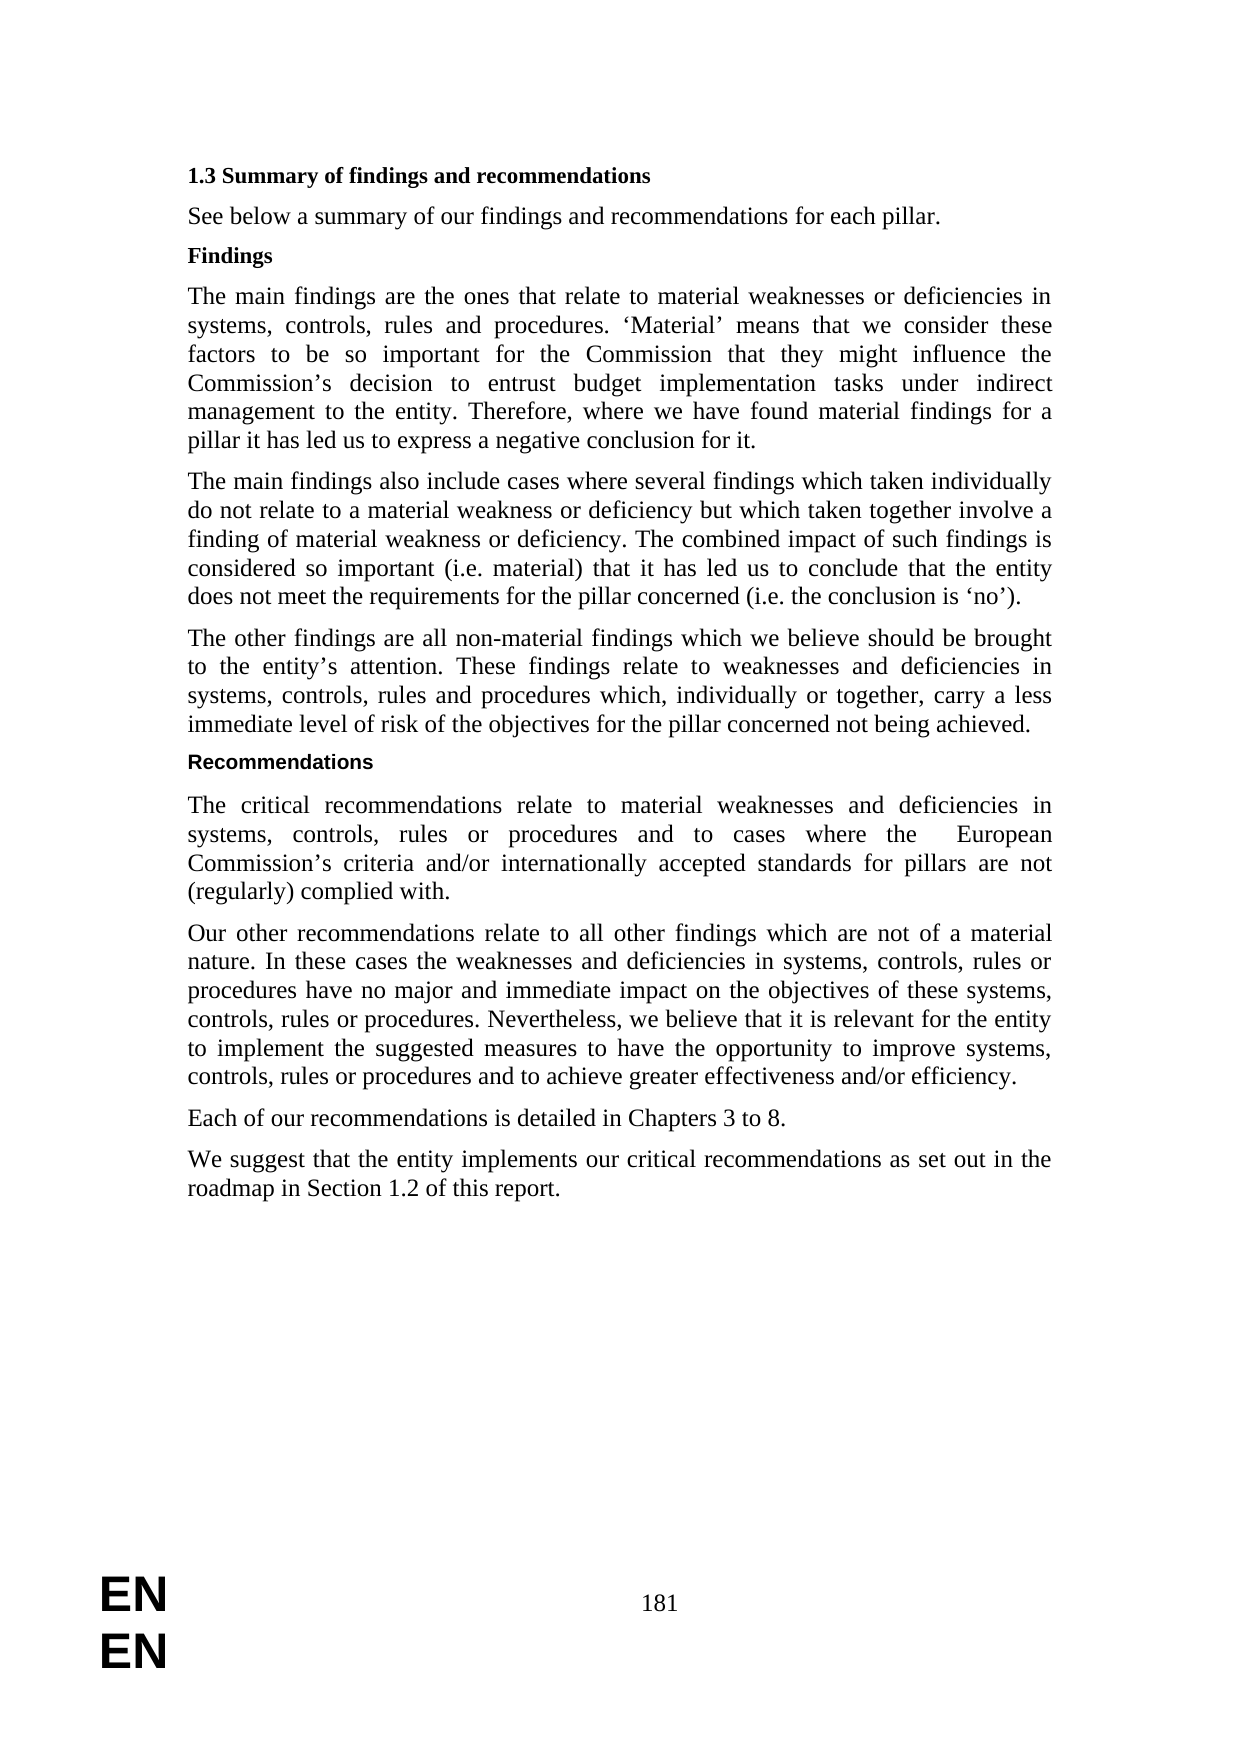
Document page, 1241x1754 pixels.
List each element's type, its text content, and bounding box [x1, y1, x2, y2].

text Our other recommendations relate to all other findings which are not of a material nature. In these cases the weaknesses and deficiencies in systems, controls, rules or procedures have no major and immediate impact on the objectives of these systems, controls, rules or procedures. Nevertheless, we believe that it is relevant for the entity to implement the suggested measures to have the opportunity to improve systems, controls, rules or procedures and to achieve greater effectiveness and/or efficiency. [187, 918, 1053, 1090]
text Recommendations [187, 750, 1053, 774]
text We suggest that the entity implements our critical recommendations as set out in the roadmap in Section 1.2 of this report. [187, 1144, 1053, 1201]
text The main findings are the ones that relate to material weaknesses or deficiencies in systems, controls, rules and procedures. ‘Material’ means that we consider these factors to be so important for the Commission that they might influence the Commission’s decision to entrust budget implementation tasks under indirect management to the entity. Therefore, where we have found material findings for a pillar it has led us to express a negative conclusion for it. [187, 281, 1053, 454]
text See below a summary of our findings and recommendations for each pillar. [187, 201, 1053, 230]
text The critical recommendations relate to material weaknesses and deficiencies in systems, controls, rules or procedures and to cases where the European Commission’s criteria and/or internationally accepted standards for pillars are not (regularly) complied with. [187, 790, 1053, 905]
text The other findings are all non-material findings which we believe should be brought to the entity’s attention. These findings relate to weaknesses and deficiencies in systems, controls, rules and procedures which, individually or together, carry a less immediate level of risk of the objectives for the pillar concerned not being achieved. [187, 623, 1053, 738]
text Each of our recommendations is detailed in Chapters 3 to 8. [187, 1103, 1053, 1131]
text The main findings also include cases where several findings which taken individually do not relate to a material weakness or deficiency but which taken together involve a finding of material weakness or deficiency. The combined impact of such findings is considered so important (i.e. material) that it has led us to conclude that the entity does not meet the requirements for the pillar concerned (i.e. the conclusion is ‘no’). [187, 466, 1053, 610]
text 1.3 Summary of findings and recommendations [187, 162, 1053, 189]
text Findings [187, 243, 1053, 269]
